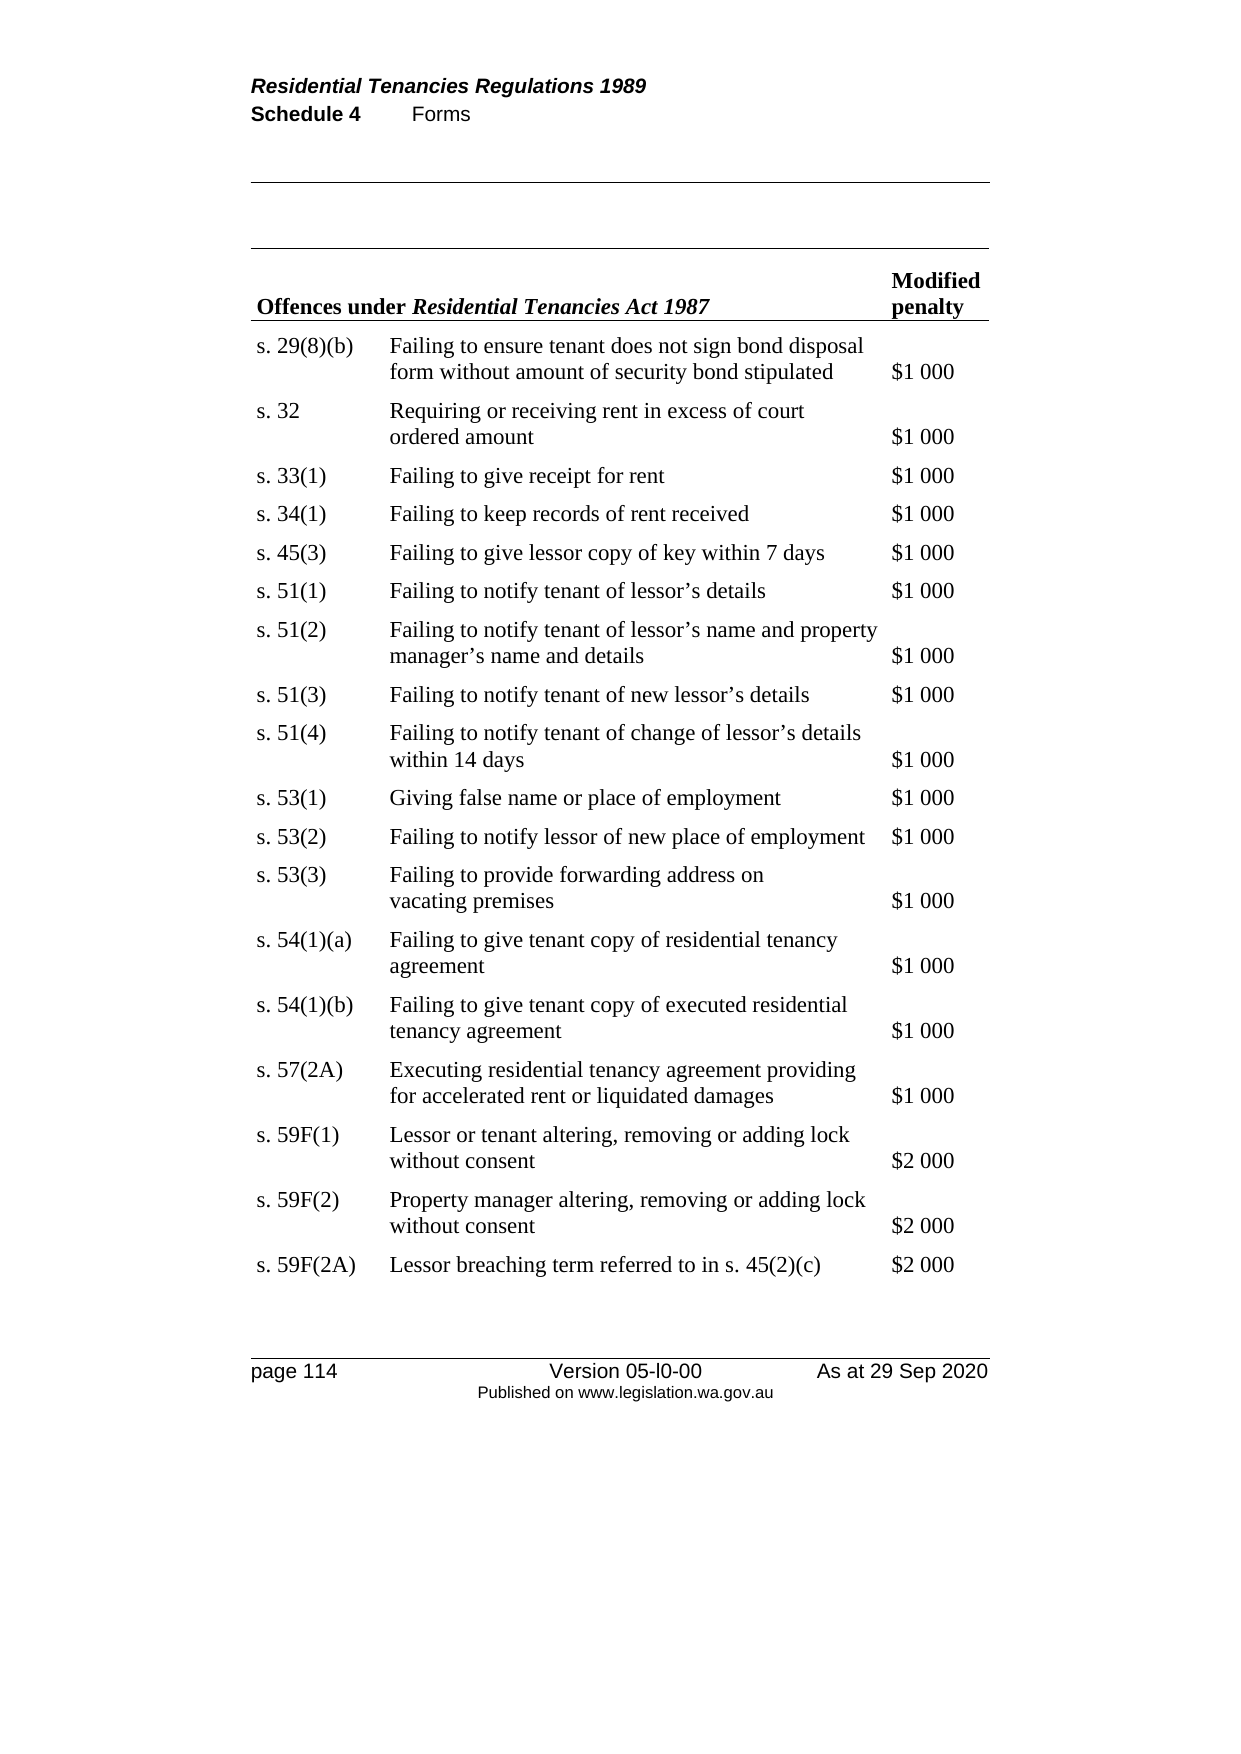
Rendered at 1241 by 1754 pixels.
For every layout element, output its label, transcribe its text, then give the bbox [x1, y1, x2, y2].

table_header Modified penalty [885, 249, 989, 320]
table_cell Lessor breaching term referred to in s. 45(2)(c) [383, 1239, 885, 1277]
table_cell Failing to notify tenant of lessor’s name and property manager’s name and details [383, 604, 885, 668]
table_cell s. 54(1)(b) [251, 979, 383, 1044]
table_cell $1 000 [885, 527, 989, 565]
table_cell s. 53(3) [251, 849, 383, 914]
table_cell Failing to give tenant copy of executed residential tenancy agreement [383, 979, 885, 1044]
table_cell s. 57(2A) [251, 1044, 383, 1109]
table_cell $1 000 [885, 488, 989, 527]
table_cell $1 000 [885, 565, 989, 604]
table_cell s. 29(8)(b) [251, 321, 383, 384]
table_cell s. 59F(1) [251, 1109, 383, 1173]
table_cell Failing to notify tenant of lessor’s details [383, 565, 885, 604]
table_cell Giving false name or place of employment [383, 772, 885, 811]
table_cell s. 51(3) [251, 669, 383, 707]
table_cell s. 59F(2) [251, 1174, 383, 1238]
table_cell s. 45(3) [251, 527, 383, 565]
table_cell $1 000 [885, 811, 989, 849]
table_cell $1 000 [885, 669, 989, 707]
table_cell $2 000 [885, 1109, 989, 1173]
table_cell $1 000 [885, 385, 989, 449]
table_cell s. 54(1)(a) [251, 914, 383, 979]
table_cell $1 000 [885, 707, 989, 772]
table_header Offences under Residential Tenancies Act 1987 [251, 249, 885, 320]
table_cell s. 32 [251, 385, 383, 449]
table_cell $2 000 [885, 1239, 989, 1277]
table_cell s. 34(1) [251, 488, 383, 527]
table_cell $1 000 [885, 1044, 989, 1109]
table_cell Failing to notify lessor of new place of employment [383, 811, 885, 849]
table_cell Lessor or tenant altering, removing or adding lock without consent [383, 1109, 885, 1173]
table_cell Failing to notify tenant of new lessor’s details [383, 669, 885, 707]
table_cell s. 53(1) [251, 772, 383, 811]
table_cell Failing to give receipt for rent [383, 450, 885, 488]
table_cell $1 000 [885, 914, 989, 979]
table_cell Failing to ensure tenant does not sign bond disposal form without amount of security bond stipulated [383, 321, 885, 384]
table_cell s. 51(1) [251, 565, 383, 604]
table_cell Failing to give tenant copy of residential tenancy agreement [383, 914, 885, 979]
table_cell $1 000 [885, 772, 989, 811]
table_cell Executing residential tenancy agreement providing for accelerated rent or liquidated damages [383, 1044, 885, 1109]
table_cell $1 000 [885, 450, 989, 488]
table_cell Property manager altering, removing or adding lock without consent [383, 1174, 885, 1238]
table_cell $1 000 [885, 604, 989, 668]
table_cell s. 51(4) [251, 707, 383, 772]
table_cell s. 53(2) [251, 811, 383, 849]
table_cell $1 000 [885, 321, 989, 384]
table_cell Failing to give lessor copy of key within 7 days [383, 527, 885, 565]
table_cell s. 33(1) [251, 450, 383, 488]
table_cell s. 51(2) [251, 604, 383, 668]
table_cell s. 59F(2A) [251, 1239, 383, 1277]
table_cell Failing to provide forwarding address on vacating premises [383, 849, 885, 914]
table_cell $1 000 [885, 849, 989, 914]
table_cell $2 000 [885, 1174, 989, 1238]
table_cell Requiring or receiving rent in excess of court ordered amount [383, 385, 885, 449]
table_cell Failing to keep records of rent received [383, 488, 885, 527]
table_cell $1 000 [885, 979, 989, 1044]
table_cell Failing to notify tenant of change of lessor’s details within 14 days [383, 707, 885, 772]
